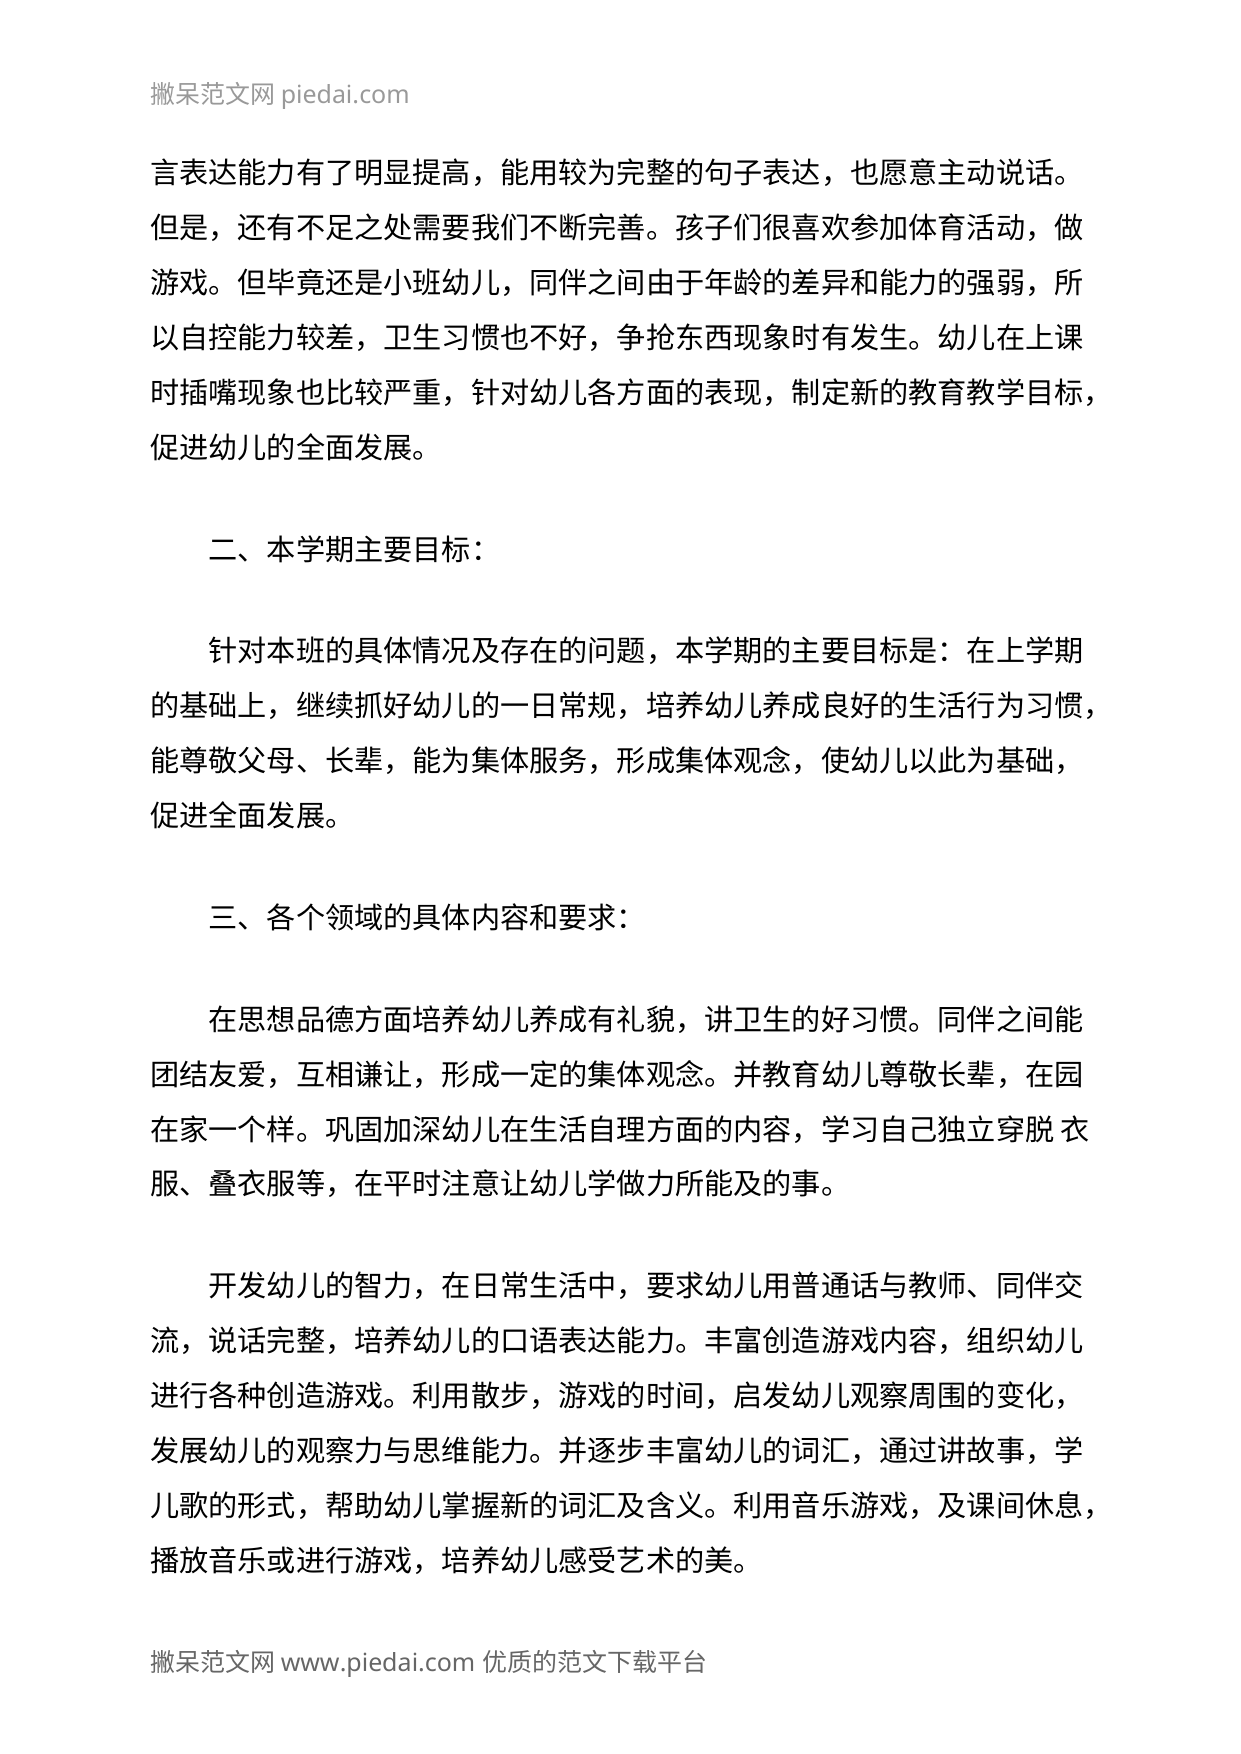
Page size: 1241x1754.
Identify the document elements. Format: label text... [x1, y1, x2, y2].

text 二、本学期主要目标： [150, 526, 1090, 568]
text 针对本班的具体情况及存在的问题，本学期的主要目标是：在上学期的基础上，继续抓好幼儿的一日常规，培养幼儿养成良好的生活行为习惯，能尊敬父母、长辈，能为集体服务，形成集体观念，使幼儿以此为基础，促进全面发展。 [150, 628, 1090, 835]
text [150, 150, 1090, 467]
text 三、各个领域的具体内容和要求： [150, 894, 1090, 937]
text 开发幼儿的智力，在日常生活中，要求幼儿用普通话与教师、同伴交流，说话完整，培养幼儿的口语表达能力。丰富创造游戏内容，组织幼儿进行各种创造游戏。利用散步，游戏的时间，启发幼儿观察周围的变化，发展幼儿的观察力与思维能力。并逐步丰富幼儿的词汇，通过讲故事，学儿歌的形式，帮助幼儿掌握新的词汇及含义。利用音乐游戏，及课间休息，播放音乐或进行游戏，培养幼儿感受艺术的美。 [150, 1263, 1090, 1579]
text 在思想品德方面培养幼儿养成有礼貌，讲卫生的好习惯。同伴之间能团结友爱，互相谦让，形成一定的集体观念。并教育幼儿尊敬长辈，在园在家一个样。巩固加深幼儿在生活自理方面的内容，学习自己独立穿脱 衣服、叠衣服等，在平时注意让幼儿学做力所能及的事。 [150, 996, 1090, 1203]
